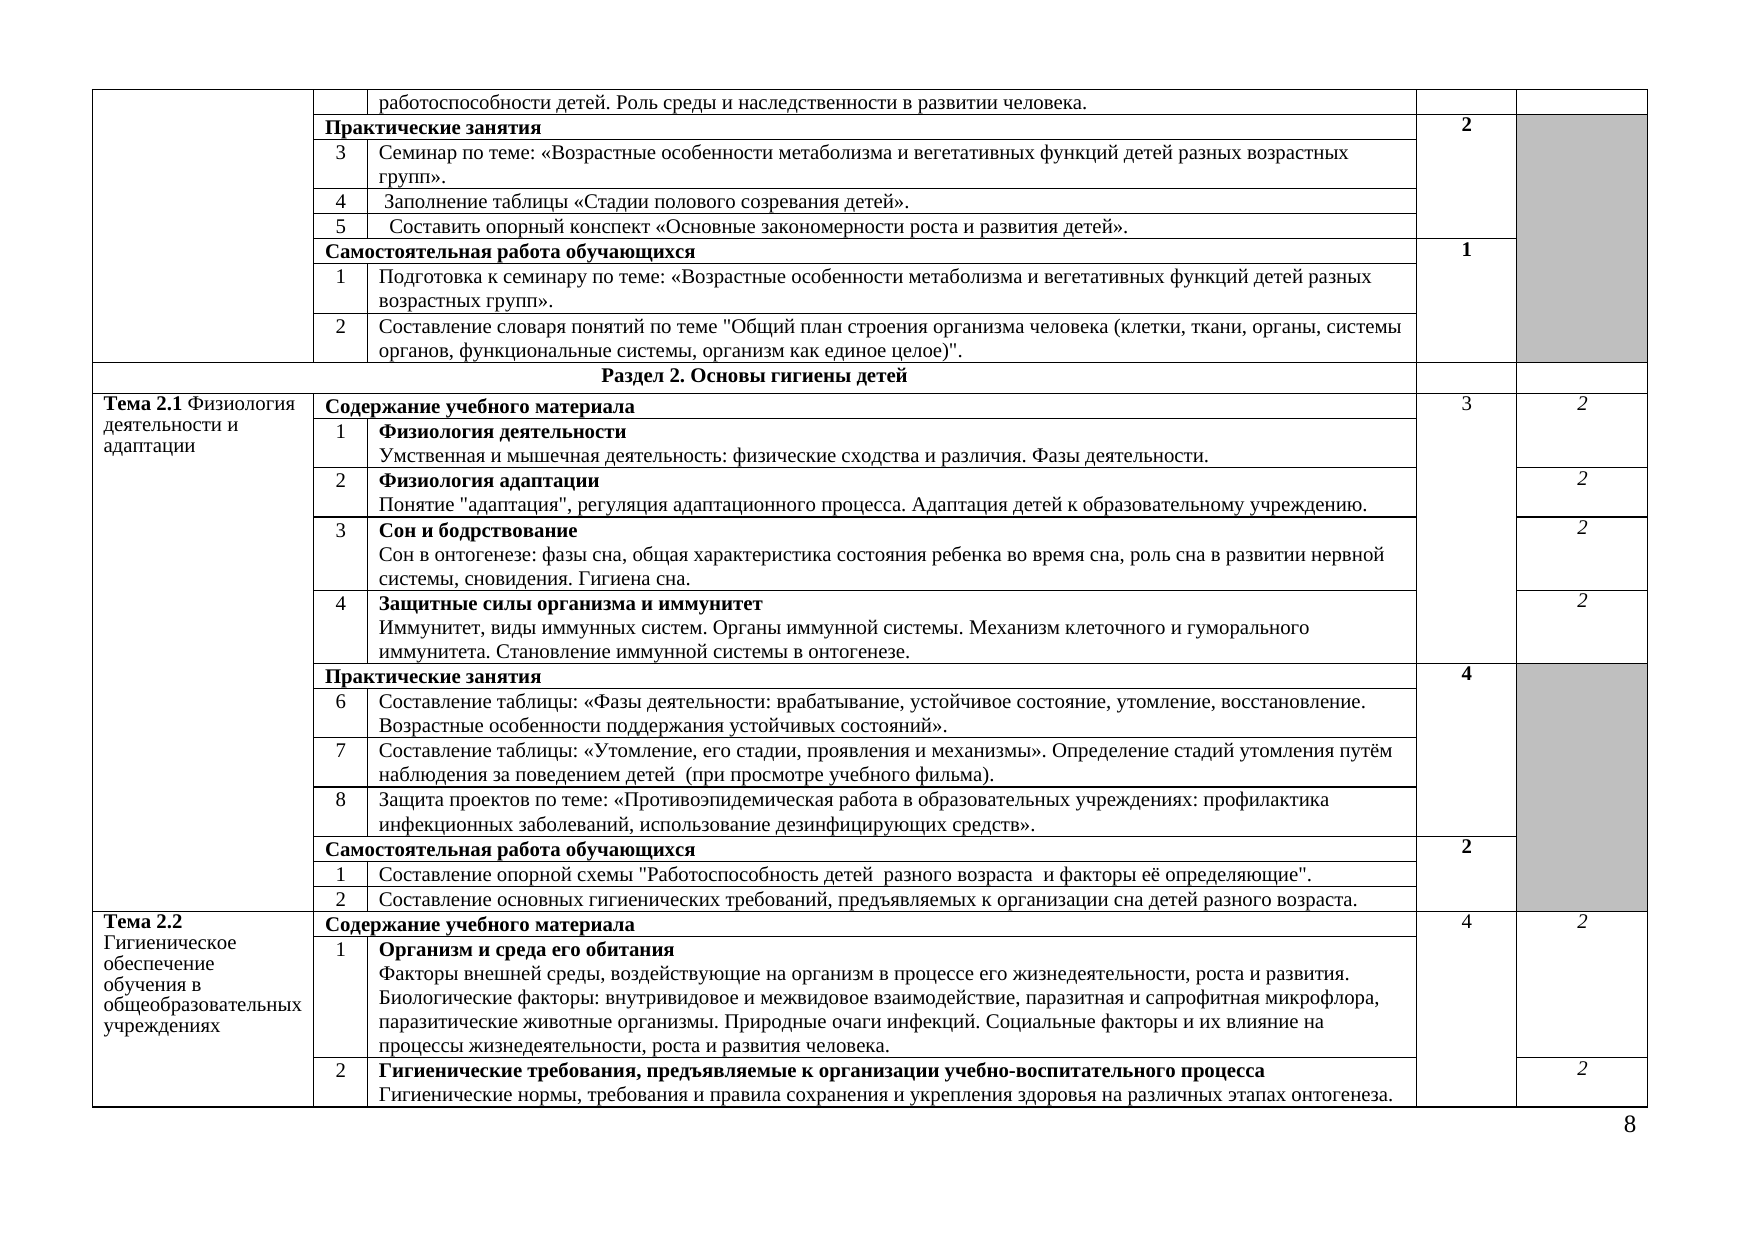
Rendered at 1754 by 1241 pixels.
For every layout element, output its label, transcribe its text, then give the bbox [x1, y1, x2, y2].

table_cell 1 [314, 264, 367, 312]
table_cell 2 [314, 1058, 367, 1106]
table_cell 1 [314, 937, 367, 1057]
table_cell 4 [314, 591, 367, 663]
table_cell 2 [314, 314, 367, 362]
table_cell [1517, 363, 1647, 393]
table_cell Составление таблицы: «Утомление, его стадии, проявления и механизмы». Определение стадий утомления путём наблюдения за поведением детей (при просмотре учебного фильма). [368, 738, 1416, 786]
table_cell Самостоятельная работа обучающихся [314, 837, 1416, 861]
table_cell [368, 1058, 1416, 1106]
table_cell Составление таблицы: «Фазы деятельности: врабатывание, устойчивое состояние, утомление, восстановление. Возрастные особенности поддержания устойчивых состояний». [368, 689, 1416, 737]
table_cell Раздел 2. Основы гигиены детей [93, 363, 1416, 393]
table_cell Составить опорный конспект «Основные закономерности роста и развития детей». [368, 214, 1416, 238]
table_cell Организм и среда его обитания Факторы внешней среды, воздействующие на организм в процессе его жизнедеятельности, роста и развития. Биологические факторы: внутривидовое и межвидовое взаимодействие, паразитная и сапрофитная микрофлора, паразитические животные организмы. Природные очаги инфекций. Социальные факторы и их влияние на процессы жизнедеятельности, роста и развития человека. [368, 937, 1416, 1057]
table_cell 4 [314, 189, 367, 213]
table_cell Составление словаря понятий по теме "Общий план строения организма человека (клетки, ткани, органы, системы органов, функциональные системы, организм как единое целое)". [368, 314, 1416, 362]
table_cell Практические занятия [314, 115, 1416, 139]
table_cell Заполнение таблицы «Стадии полового созревания детей». [368, 189, 1416, 213]
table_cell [368, 90, 1416, 114]
table_cell 1 [1417, 239, 1516, 362]
table_cell 4 [1417, 664, 1516, 836]
table_cell Подготовка к семинару по теме: «Возрастные особенности метаболизма и вегетативных функций детей разных возрастных групп». [368, 264, 1416, 312]
table_cell Семинар по теме: «Возрастные особенности метаболизма и вегетативных функций детей разных возрастных групп». [368, 140, 1416, 188]
table_cell Тема 2.1 Физиология деятельности и адаптации [93, 394, 313, 911]
table_cell [1517, 664, 1647, 911]
table_cell 1 [314, 862, 367, 886]
table_cell 5 [314, 214, 367, 238]
table_cell Сон и бодрствование Сон в онтогенезе: фазы сна, общая характеристика состояния ребенка во время сна, роль сна в развитии нервной системы, сновидения. Гигиена сна. [368, 518, 1416, 590]
table_cell Составление основных гигиенических требований, предъявляемых к организации сна детей разного возраста. [368, 887, 1416, 911]
table_cell Содержание учебного материала [314, 912, 1416, 936]
table_cell Самостоятельная работа обучающихся [314, 239, 1416, 263]
table_cell 6 [314, 689, 367, 737]
table_cell Защитные силы организма и иммунитет Иммунитет, виды иммунных систем. Органы иммунной системы. Механизм клеточного и гуморального иммунитета. Становление иммунной системы в онтогенезе. [368, 591, 1416, 663]
table_cell 2 [1517, 912, 1647, 1057]
table_cell 2 [314, 887, 367, 911]
table_cell 2 [1517, 1058, 1647, 1106]
table_cell 2 [1517, 468, 1647, 516]
table_cell 2 [1517, 591, 1647, 663]
table_cell Тема 2.2 Гигиеническое обеспечение обучения в общеобразовательных учреждениях [93, 912, 313, 1106]
table_cell 2 [1517, 518, 1647, 590]
table_cell 3 [314, 518, 367, 590]
table_cell 2 [1517, 394, 1647, 467]
table_cell [1417, 363, 1516, 393]
table_cell Физиология адаптации Понятие "адаптация", регуляция адаптационного процесса. Адаптация детей к образовательному учреждению. [368, 468, 1416, 516]
table_cell 2 [314, 468, 367, 516]
table_cell Защита проектов по теме: «Противоэпидемическая работа в образовательных учреждениях: профилактика инфекционных заболеваний, использование дезинфицирующих средств». [368, 788, 1416, 836]
table_cell 7 [314, 738, 367, 786]
table_cell [1517, 115, 1647, 362]
table_cell 1 [314, 419, 367, 467]
table_cell 8 [314, 788, 367, 836]
table_cell Физиология деятельности Умственная и мышечная деятельность: физические сходства и различия. Фазы деятельности. [368, 419, 1416, 467]
table_cell 3 [314, 140, 367, 188]
table_cell 2 [1417, 115, 1516, 238]
table_cell 2 [1417, 837, 1516, 911]
table_cell Составление опорной схемы "Работоспособность детей разного возраста и факторы её определяющие". [368, 862, 1416, 886]
table_cell 3 [1417, 394, 1516, 663]
table_cell Практические занятия [314, 664, 1416, 688]
table_cell 2 [1517, 90, 1647, 114]
table_cell 1 [314, 90, 367, 114]
table_cell Содержание учебного материала [314, 394, 1416, 418]
table_cell 4 [1417, 912, 1516, 1106]
